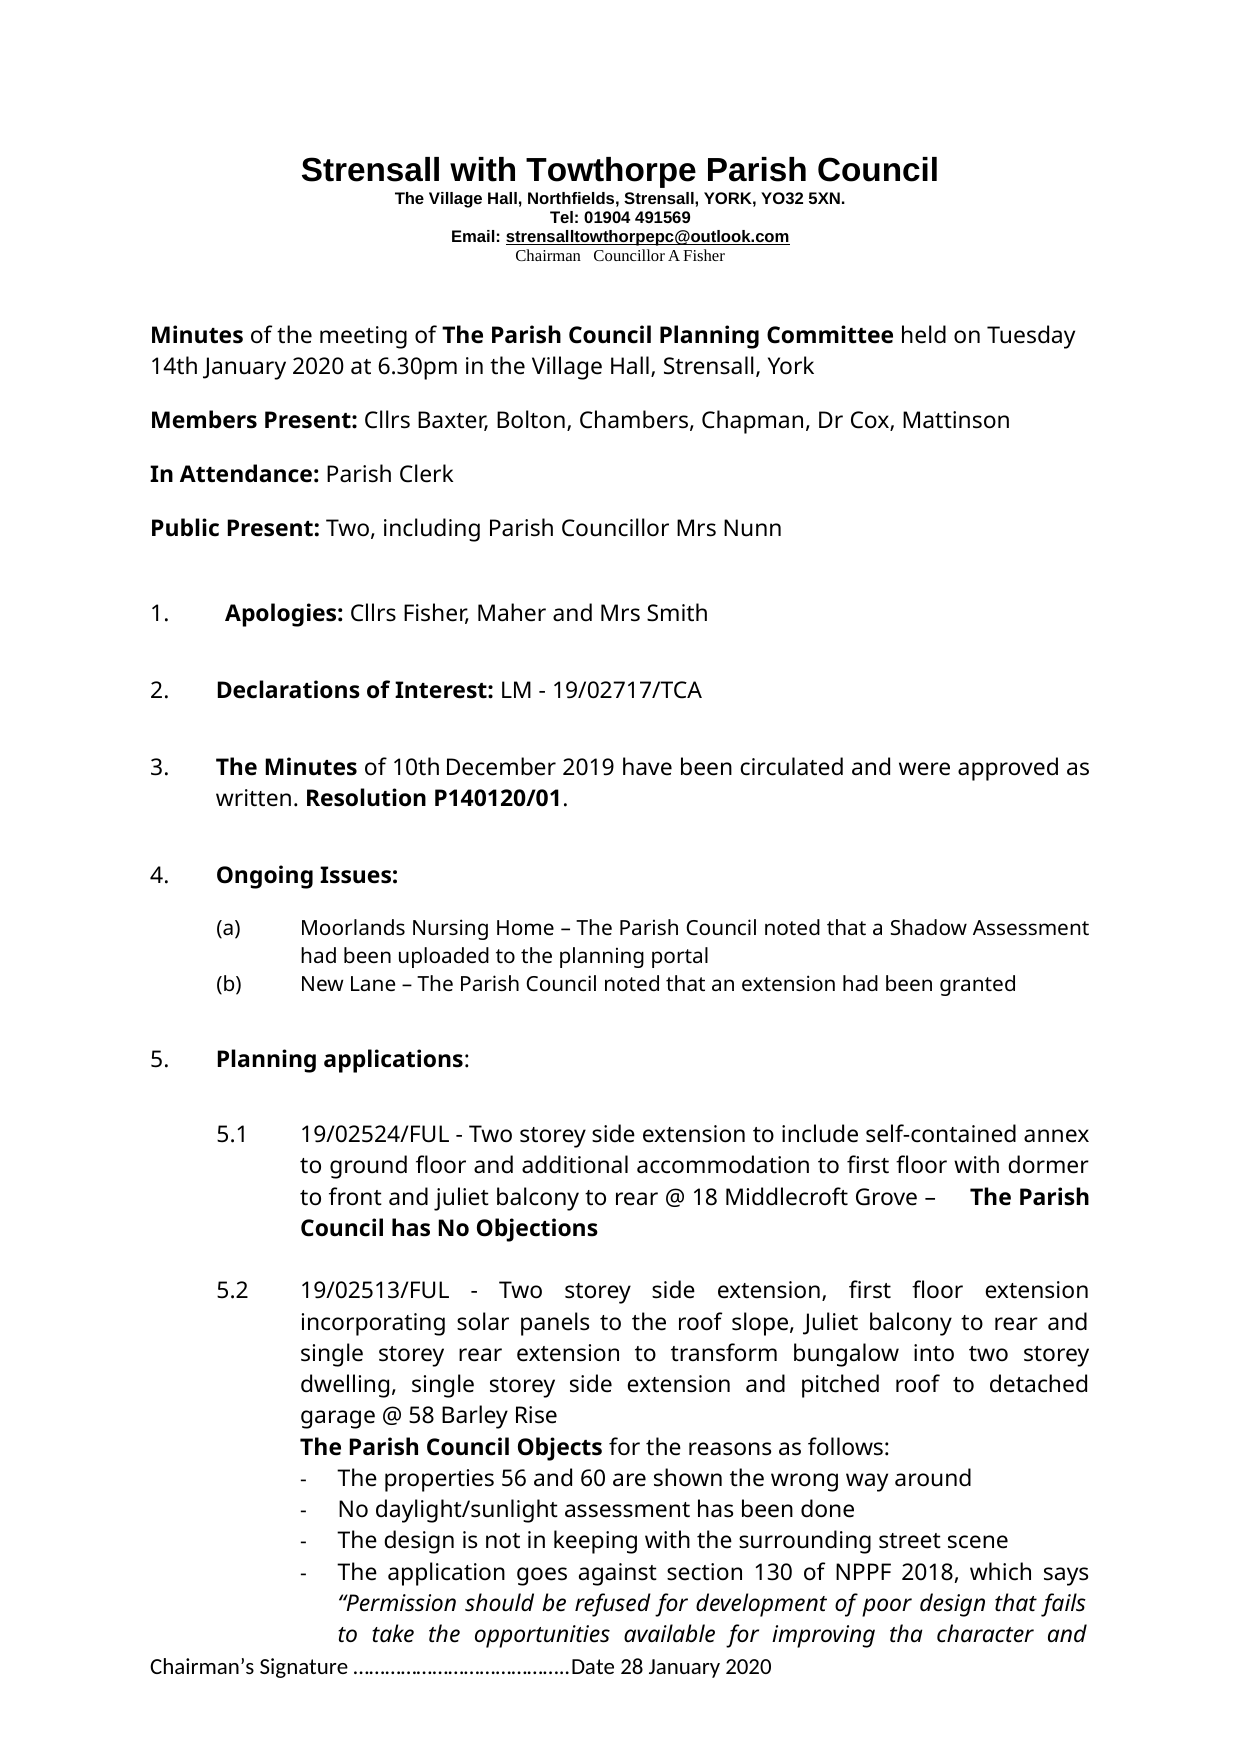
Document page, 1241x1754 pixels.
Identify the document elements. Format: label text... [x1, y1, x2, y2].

text Email: strensalltowthorpepc@outlook.com [150, 227, 1090, 246]
list The design is not in keeping with the surrounding street scene [300, 1524, 1090, 1556]
text 5.2 19/02513/FUL - Two storey side extension, first floor extension incorporating solar panels to the roof slope, Juliet balcony to rear and single storey rear extension to transform bungalow into two storey dwelling, single storey side extension and pitched roof to detached garage @ 58 Barley Rise [216, 1274, 1090, 1431]
text In Attendance: Parish Clerk [150, 458, 1090, 489]
text Minutes of the meeting of The Parish Council Planning Committee held on Tuesday 14th January 2020 at 6.30pm in the Village Hall, Strensall, York [150, 319, 1090, 382]
text The Village Hall, Northfields, Strensall, YORK, YO32 5XN. [150, 188, 1090, 208]
text Strensall with Towthorpe Parish Council [150, 150, 1090, 188]
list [300, 1556, 1090, 1649]
text 5.1 19/02524/FUL - Two storey side extension to include self-contained annex to ground floor and additional accommodation to first floor with dormer to front and juliet balcony to rear @ 18 Middlecroft Grove – The Parish Council has No Objections [216, 1118, 1090, 1243]
text Public Present: Two, including Parish Councillor Mrs Nunn [150, 512, 1090, 543]
text 1. Apologies: Cllrs Fisher, Maher and Mrs Smith [150, 597, 1090, 629]
text Members Present: Cllrs Baxter, Bolton, Chambers, Chapman, Dr Cox, Mattinson [150, 404, 1090, 436]
text Chairman Councillor A Fisher [150, 246, 1090, 265]
text 4. Ongoing Issues: [150, 859, 1090, 890]
list Moorlands Nursing Home – The Parish Council noted that a Shadow Assessment had been uploaded to the planning portal [216, 913, 1090, 969]
text 5. Planning applications: [150, 1043, 1090, 1074]
text The Parish Council Objects for the reasons as follows: [216, 1431, 1090, 1462]
text 2. Declarations of Interest: LM - 19/02717/TCA [150, 674, 1090, 705]
text Tel: 01904 491569 [150, 208, 1090, 227]
list No daylight/sunlight assessment has been done [300, 1493, 1090, 1524]
text 3. The Minutes of 10th December 2019 have been circulated and were approved as written. Resolution P140120/01. [150, 751, 1090, 813]
list The properties 56 and 60 are shown the wrong way around [300, 1462, 1090, 1493]
list New Lane – The Parish Council noted that an extension had been granted [216, 969, 1090, 998]
